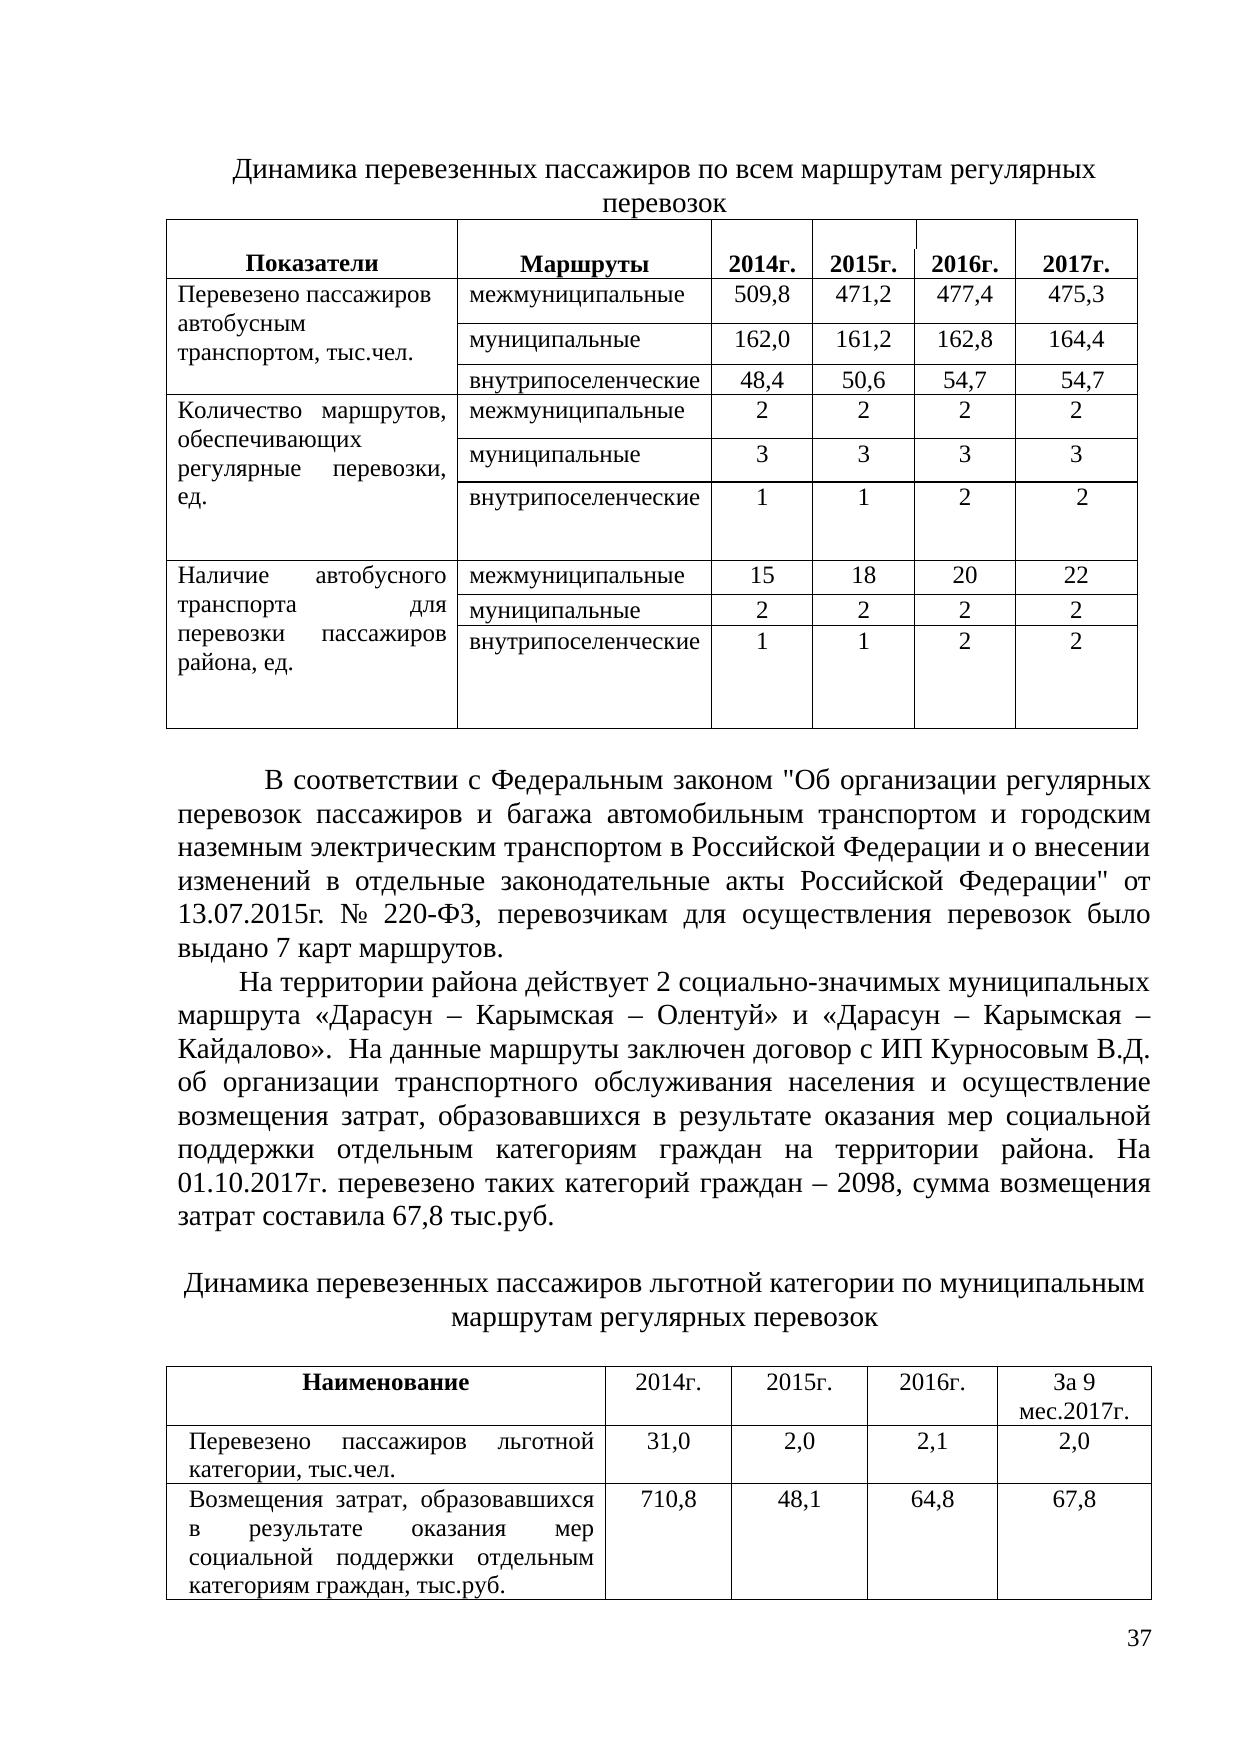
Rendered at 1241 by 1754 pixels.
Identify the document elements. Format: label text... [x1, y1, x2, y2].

table_cell 164,4 [1016, 324, 1137, 364]
table_cell 2 [712, 395, 812, 438]
table_cell внутрипоселенческие [458, 365, 711, 394]
table_cell Наличие автобусного транспорта для перевозки пассажиров района, ед. [167, 561, 457, 728]
table_header [813, 220, 916, 248]
table_cell межмуниципальные [458, 395, 711, 438]
table_cell Перевезено пассажиров льготной категории, тыс.чел. [167, 1426, 605, 1483]
table_cell 2 [915, 395, 1015, 438]
table_cell 2 [712, 595, 812, 625]
table_cell 22 [1016, 561, 1137, 594]
table_cell 54,7 [1016, 365, 1137, 394]
table_cell 2 [1016, 483, 1137, 559]
text В соответствии с Федеральным законом "Об организации регулярных перевозок пассажиров и багажа автомобильным транспортом и городским наземным электрическим транспортом в Российской Федерации и о внесении изменений в отдельные законодательные акты Российской Федерации" от 13.07.2015г. № 220-ФЗ, перевозчикам для осуществления перевозок было выдано 7 карт маршрутов. [177, 762, 1152, 964]
table_cell 18 [813, 561, 914, 594]
table_cell 3 [915, 439, 1015, 481]
table_cell Возмещения затрат, образовавшихся в результате оказания мер социальной поддержки отдельным категориям граждан, тыс.руб. [167, 1484, 605, 1599]
table_cell 2 [915, 483, 1015, 559]
table_cell 162,8 [915, 324, 1015, 364]
table_header [917, 220, 1015, 248]
table_header За 9 мес.2017г. [998, 1367, 1151, 1425]
table_cell 2,0 [732, 1426, 867, 1483]
text На территории района действует 2 социально-значимых муниципальных маршрута «Дарасун – Карымская – Олентуй» и «Дарасун – Карымская – Кайдалово». На данные маршруты заключен договор с ИП Курносовым В.Д. об организации транспортного обслуживания населения и осуществление возмещения затрат, образовавшихся в результате оказания мер социальной поддержки отдельным категориям граждан на территории района. На 01.10.2017г. перевезено таких категорий граждан – 2098, сумма возмещения затрат составила 67,8 тыс.руб. [177, 964, 1152, 1232]
table_header 2016г. [868, 1367, 997, 1425]
table_cell 67,8 [998, 1484, 1151, 1599]
table_cell 2 [1016, 626, 1137, 728]
table_cell 509,8 [712, 279, 812, 323]
table_header Показатели [167, 220, 457, 278]
table_cell 2 [813, 395, 914, 438]
table_cell Количество маршрутов, обеспечивающих регулярные перевозки, ед. [167, 395, 457, 559]
text Динамика перевезенных пассажиров льготной категории по муниципальным маршрутам регулярных перевозок [177, 1266, 1152, 1333]
text Динамика перевезенных пассажиров по всем маршрутам регулярных перевозок [177, 152, 1152, 219]
table_cell 50,6 [813, 365, 914, 394]
table_cell муниципальные [458, 324, 711, 364]
table_cell 2 [813, 595, 914, 625]
table_cell 64,8 [868, 1484, 997, 1599]
table_header [712, 220, 812, 248]
table_cell 1 [813, 626, 914, 728]
table_cell 2 [1016, 395, 1137, 438]
table_cell 161,2 [813, 324, 914, 364]
table_cell 2,0 [998, 1426, 1151, 1483]
table_cell 2014г. [712, 249, 812, 278]
table_header [1016, 220, 1137, 248]
table_cell 710,8 [606, 1484, 731, 1599]
table_header 2015г. [732, 1367, 867, 1425]
table_cell 3 [712, 439, 812, 481]
table_cell 477,4 [915, 279, 1015, 323]
table_cell 2016г. [915, 249, 1015, 278]
table_cell 2,1 [868, 1426, 997, 1483]
table_cell 2 [1016, 595, 1137, 625]
table_cell Перевезено пассажиров автобусным транспортом, тыс.чел. [167, 279, 457, 394]
table_cell межмуниципальные [458, 561, 711, 594]
table_cell 2 [915, 626, 1015, 728]
table_cell 162,0 [712, 324, 812, 364]
table_cell 3 [1016, 439, 1137, 481]
table_cell межмуниципальные [458, 279, 711, 323]
table_cell 2015г. [813, 249, 914, 278]
table_header [458, 220, 711, 248]
table_cell 48,4 [712, 365, 812, 394]
table_cell 471,2 [813, 279, 914, 323]
table_header 2014г. [606, 1367, 731, 1425]
table_cell внутрипоселенческие [458, 483, 711, 559]
table_cell 1 [813, 483, 914, 559]
table_header Наименование [167, 1367, 605, 1425]
table_cell 15 [712, 561, 812, 594]
table_cell 54,7 [915, 365, 1015, 394]
table_cell 2017г. [1016, 249, 1137, 278]
table_cell Маршруты [458, 249, 711, 278]
table_cell 20 [915, 561, 1015, 594]
table_cell муниципальные [458, 595, 711, 625]
table_cell 2 [915, 595, 1015, 625]
table_cell муниципальные [458, 439, 711, 481]
table_cell 475,3 [1016, 279, 1137, 323]
table_cell 1 [712, 483, 812, 559]
table_cell 31,0 [606, 1426, 731, 1483]
table_cell 3 [813, 439, 914, 481]
table_cell 48,1 [732, 1484, 867, 1599]
table_cell 1 [712, 626, 812, 728]
table_cell внутрипоселенческие [458, 626, 711, 728]
